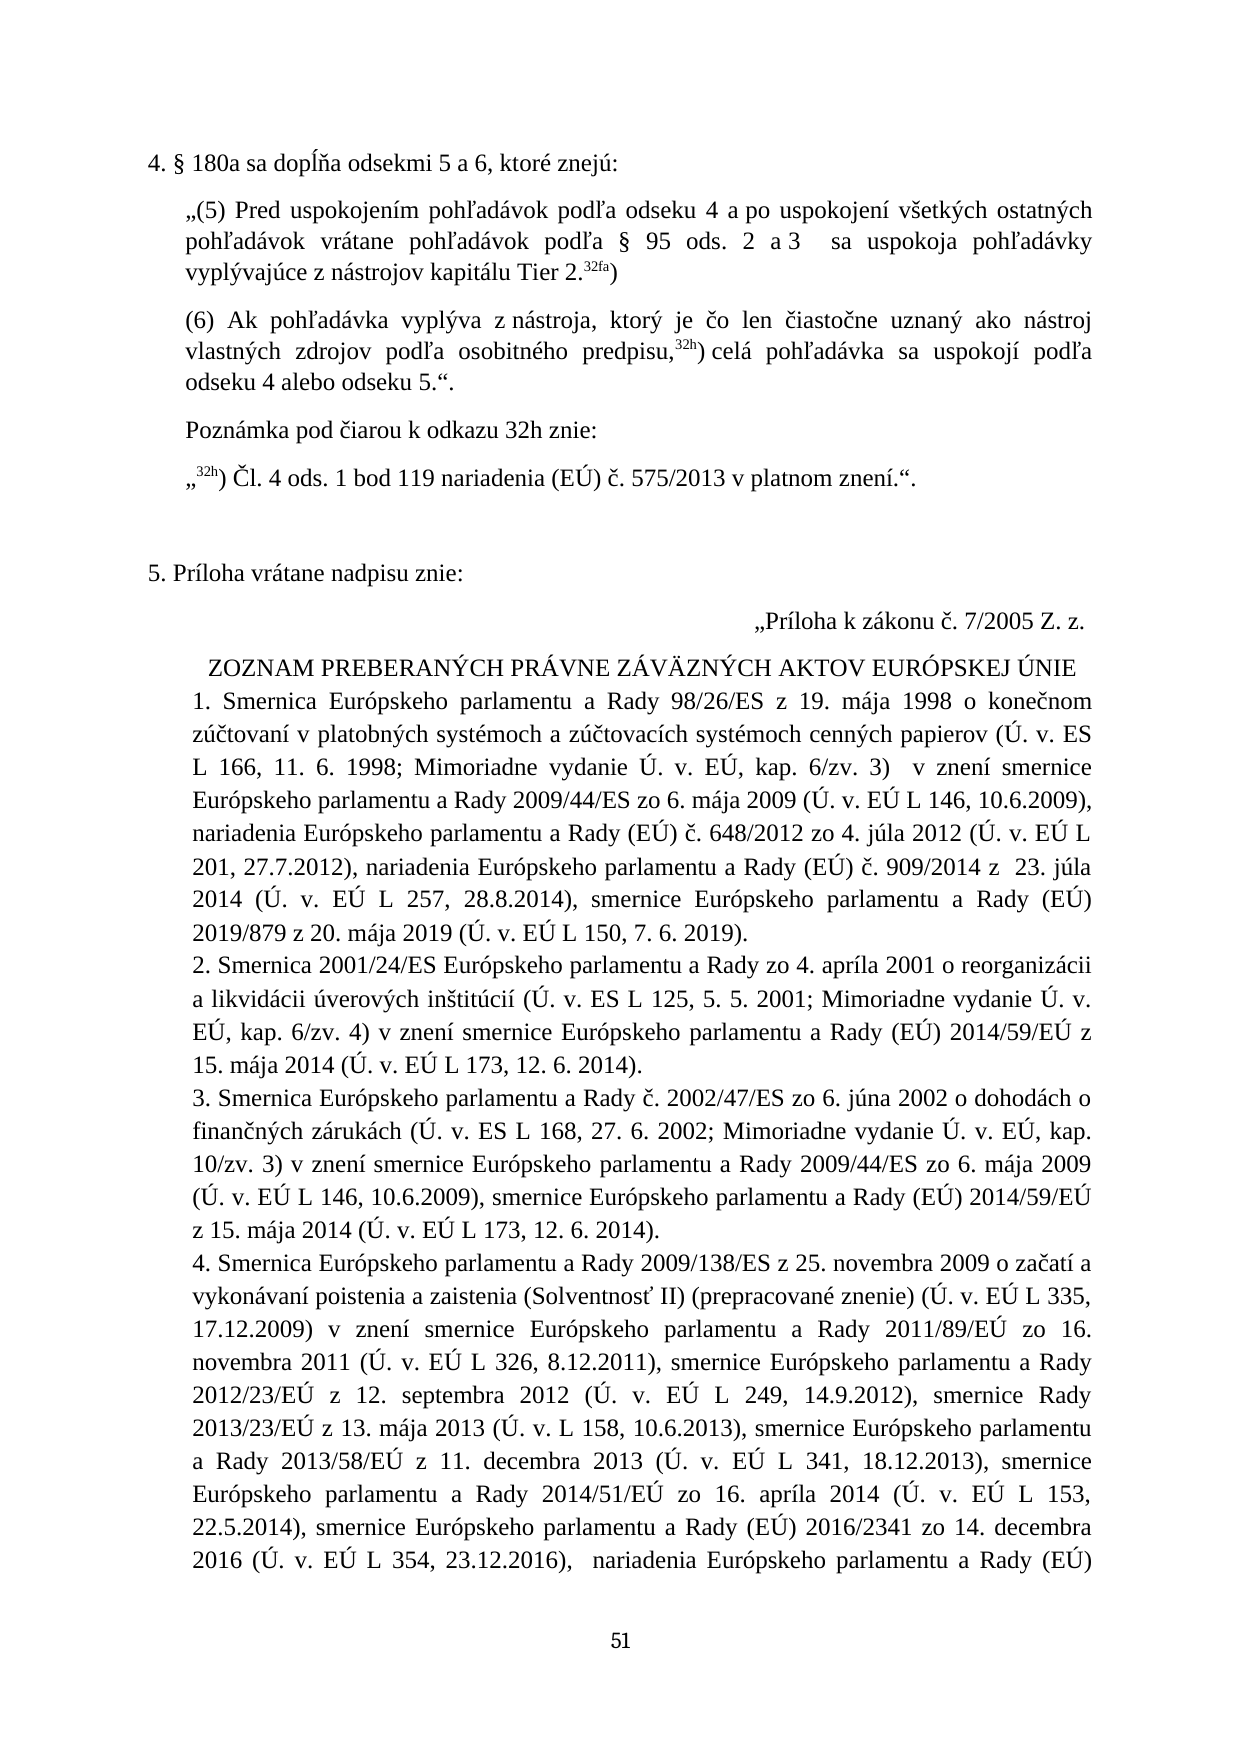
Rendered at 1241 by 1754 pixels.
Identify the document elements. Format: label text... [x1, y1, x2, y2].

text „32h) Čl. 4 ods. 1 bod 119 nariadenia (EÚ) č. 575/2013 v platnom znení.“. [185, 463, 1093, 491]
text (6) Ak pohľadávka vyplýva z nástroja, ktorý je čo len čiastočne uznaný ako nástroj vlastných zdrojov podľa osobitného predpisu,32h) celá pohľadávka sa uspokojí podľa odseku 4 alebo odseku 5.“. [185, 305, 1093, 396]
text Poznámka pod čiarou k odkazu 32h znie: [185, 415, 1093, 444]
text „(5) Pred uspokojením pohľadávok podľa odseku 4 a po uspokojení všetkých ostatných pohľadávok vrátane pohľadávok podľa § 95 ods. 2 a 3 sa uspokoja pohľadávky vyplývajúce z nástrojov kapitálu Tier 2.32fa) [185, 195, 1093, 286]
text „Príloha k zákonu č. 7/2005 Z. z. [148, 606, 1093, 634]
text 5. Príloha vrátane nadpisu znie: [148, 558, 1093, 587]
list 2. Smernica 2001/24/ES Európskeho parlamentu a Rady zo 4. apríla 2001 o reorganizácii a likvidácii úverových inštitúcií (Ú. v. ES L 125, 5. 5. 2001; Mimoriadne vydanie Ú. v. EÚ, kap. 6/zv. 4) v znení smernice Európskeho parlamentu a Rady (EÚ) 2014/59/EÚ z 15. mája 2014 (Ú. v. EÚ L 173, 12. 6. 2014). [192, 951, 1093, 1078]
list 3. Smernica Európskeho parlamentu a Rady č. 2002/47/ES zo 6. júna 2002 o dohodách o finančných zárukách (Ú. v. ES L 168, 27. 6. 2002; Mimoriadne vydanie Ú. v. EÚ, kap. 10/zv. 3) v znení smernice Európskeho parlamentu a Rady 2009/44/ES zo 6. mája 2009 (Ú. v. EÚ L 146, 10.6.2009), smernice Európskeho parlamentu a Rady (EÚ) 2014/59/EÚ z 15. mája 2014 (Ú. v. EÚ L 173, 12. 6. 2014). [192, 1083, 1093, 1243]
text 4. § 180a sa dopĺňa odsekmi 5 a 6, ktoré znejú: [148, 148, 1093, 176]
list ZOZNAM PREBERANÝCH PRÁVNE ZÁVÄZNÝCH AKTOV EURÓPSKEJ ÚNIE [192, 653, 1093, 682]
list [192, 1248, 1093, 1574]
list 1. Smernica Európskeho parlamentu a Rady 98/26/ES z 19. mája 1998 o konečnom zúčtovaní v platobných systémoch a zúčtovacích systémoch cenných papierov (Ú. v. ES L 166, 11. 6. 1998; Mimoriadne vydanie Ú. v. EÚ, kap. 6/zv. 3) v znení smernice Európskeho parlamentu a Rady 2009/44/ES zo 6. mája 2009 (Ú. v. EÚ L 146, 10.6.2009), nariadenia Európskeho parlamentu a Rady (EÚ) č. 648/2012 zo 4. júla 2012 (Ú. v. EÚ L 201, 27.7.2012), nariadenia Európskeho parlamentu a Rady (EÚ) č. 909/2014 z 23. júla 2014 (Ú. v. EÚ L 257, 28.8.2014), smernice Európskeho parlamentu a Rady (EÚ) 2019/879 z 20. mája 2019 (Ú. v. EÚ L 150, 7. 6. 2019). [192, 686, 1093, 946]
